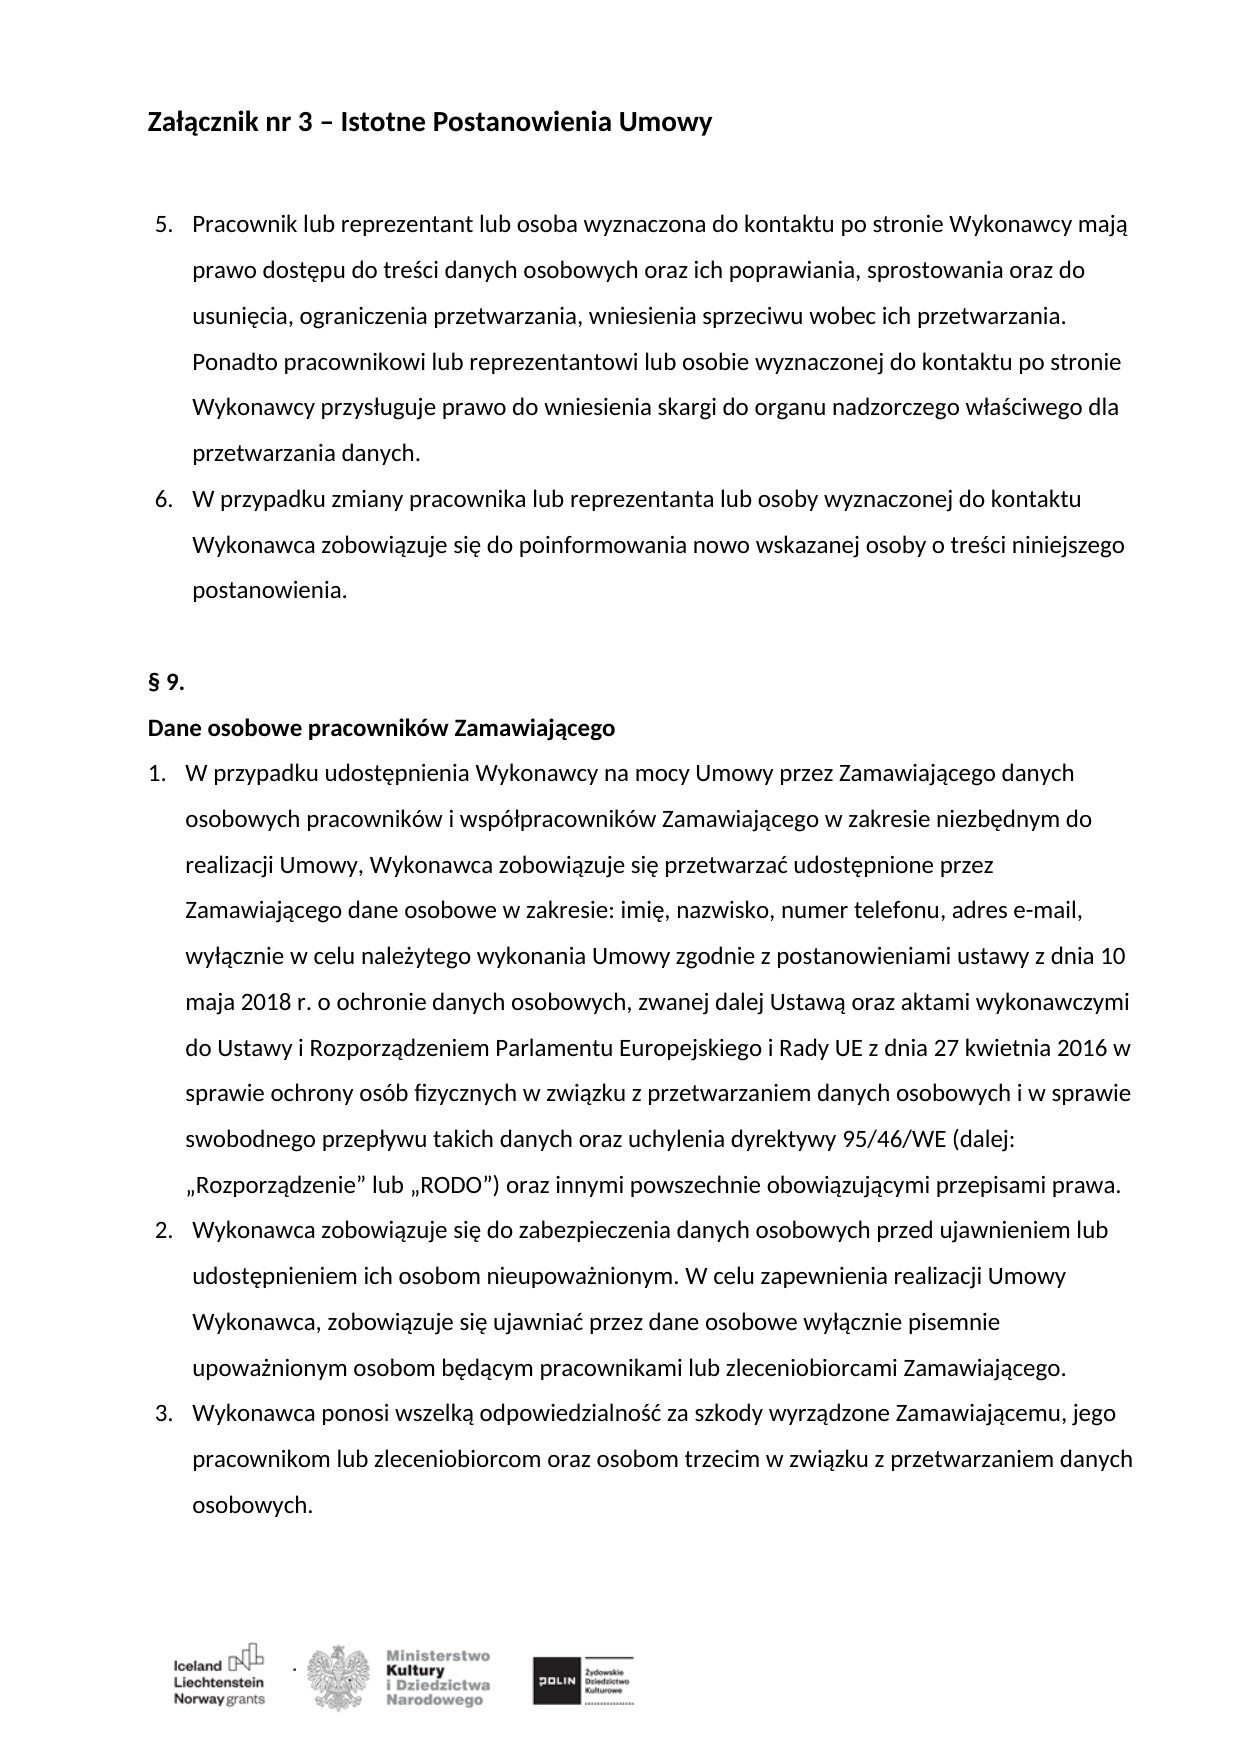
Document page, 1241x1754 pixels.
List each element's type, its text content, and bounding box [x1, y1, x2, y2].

text Dane osobowe pracowników Zamawiającego [148, 712, 1152, 742]
picture [147, 1627, 738, 1754]
list Wykonawca zobowiązuje się do zabezpieczenia danych osobowych przed ujawnieniem lub udostępnieniem ich osobom nieupoważnionym. W celu zapewnienia realizacji Umowy Wykonawca, zobowiązuje się ujawniać przez dane osobowe wyłącznie pisemnie upoważnionym osobom będącym pracownikami lub zleceniobiorcami Zamawiającego. [154, 1215, 1152, 1382]
list W przypadku zmiany pracownika lub reprezentanta lub osoby wyznaczonej do kontaktu Wykonawca zobowiązuje się do poinformowania nowo wskazanej osoby o treści niniejszego postanowienia. [154, 483, 1152, 605]
list W przypadku udostępnienia Wykonawcy na mocy Umowy przez Zamawiającego danych osobowych pracowników i współpracowników Zamawiającego w zakresie niezbędnym do realizacji Umowy, Wykonawca zobowiązuje się przetwarzać udostępnione przez Zamawiającego dane osobowe w zakresie: imię, nazwisko, numer telefonu, adres e-mail, wyłącznie w celu należytego wykonania Umowy zgodnie z postanowieniami ustawy z dnia 10 maja 2018 r. o ochronie danych osobowych, zwanej dalej Ustawą oraz aktami wykonawczymi do Ustawy i Rozporządzeniem Parlamentu Europejskiego i Rady UE z dnia 27 kwietnia 2016 w sprawie ochrony osób fizycznych w związku z przetwarzaniem danych osobowych i w sprawie swobodnego przepływu takich danych oraz uchylenia dyrektywy 95/46/WE (dalej: „Rozporządzenie” lub „RODO”) oraz innymi powszechnie obowiązującymi przepisami prawa. [148, 757, 1152, 1199]
list Wykonawca ponosi wszelką odpowiedzialność za szkody wyrządzone Zamawiającemu, jego pracownikom lub zleceniobiorcom oraz osobom trzecim w związku z przetwarzaniem danych osobowych. [154, 1398, 1152, 1519]
text § 9. [148, 666, 1152, 696]
list Pracownik lub reprezentant lub osoba wyznaczona do kontaktu po stronie Wykonawcy mają prawo dostępu do treści danych osobowych oraz ich poprawiania, sprostowania oraz do usunięcia, ograniczenia przetwarzania, wniesienia sprzeciwu wobec ich przetwarzania. Ponadto pracownikowi lub reprezentantowi lub osobie wyznaczonej do kontaktu po stronie Wykonawcy przysługuje prawo do wniesienia skargi do organu nadzorczego właściwego dla przetwarzania danych. [154, 209, 1152, 468]
